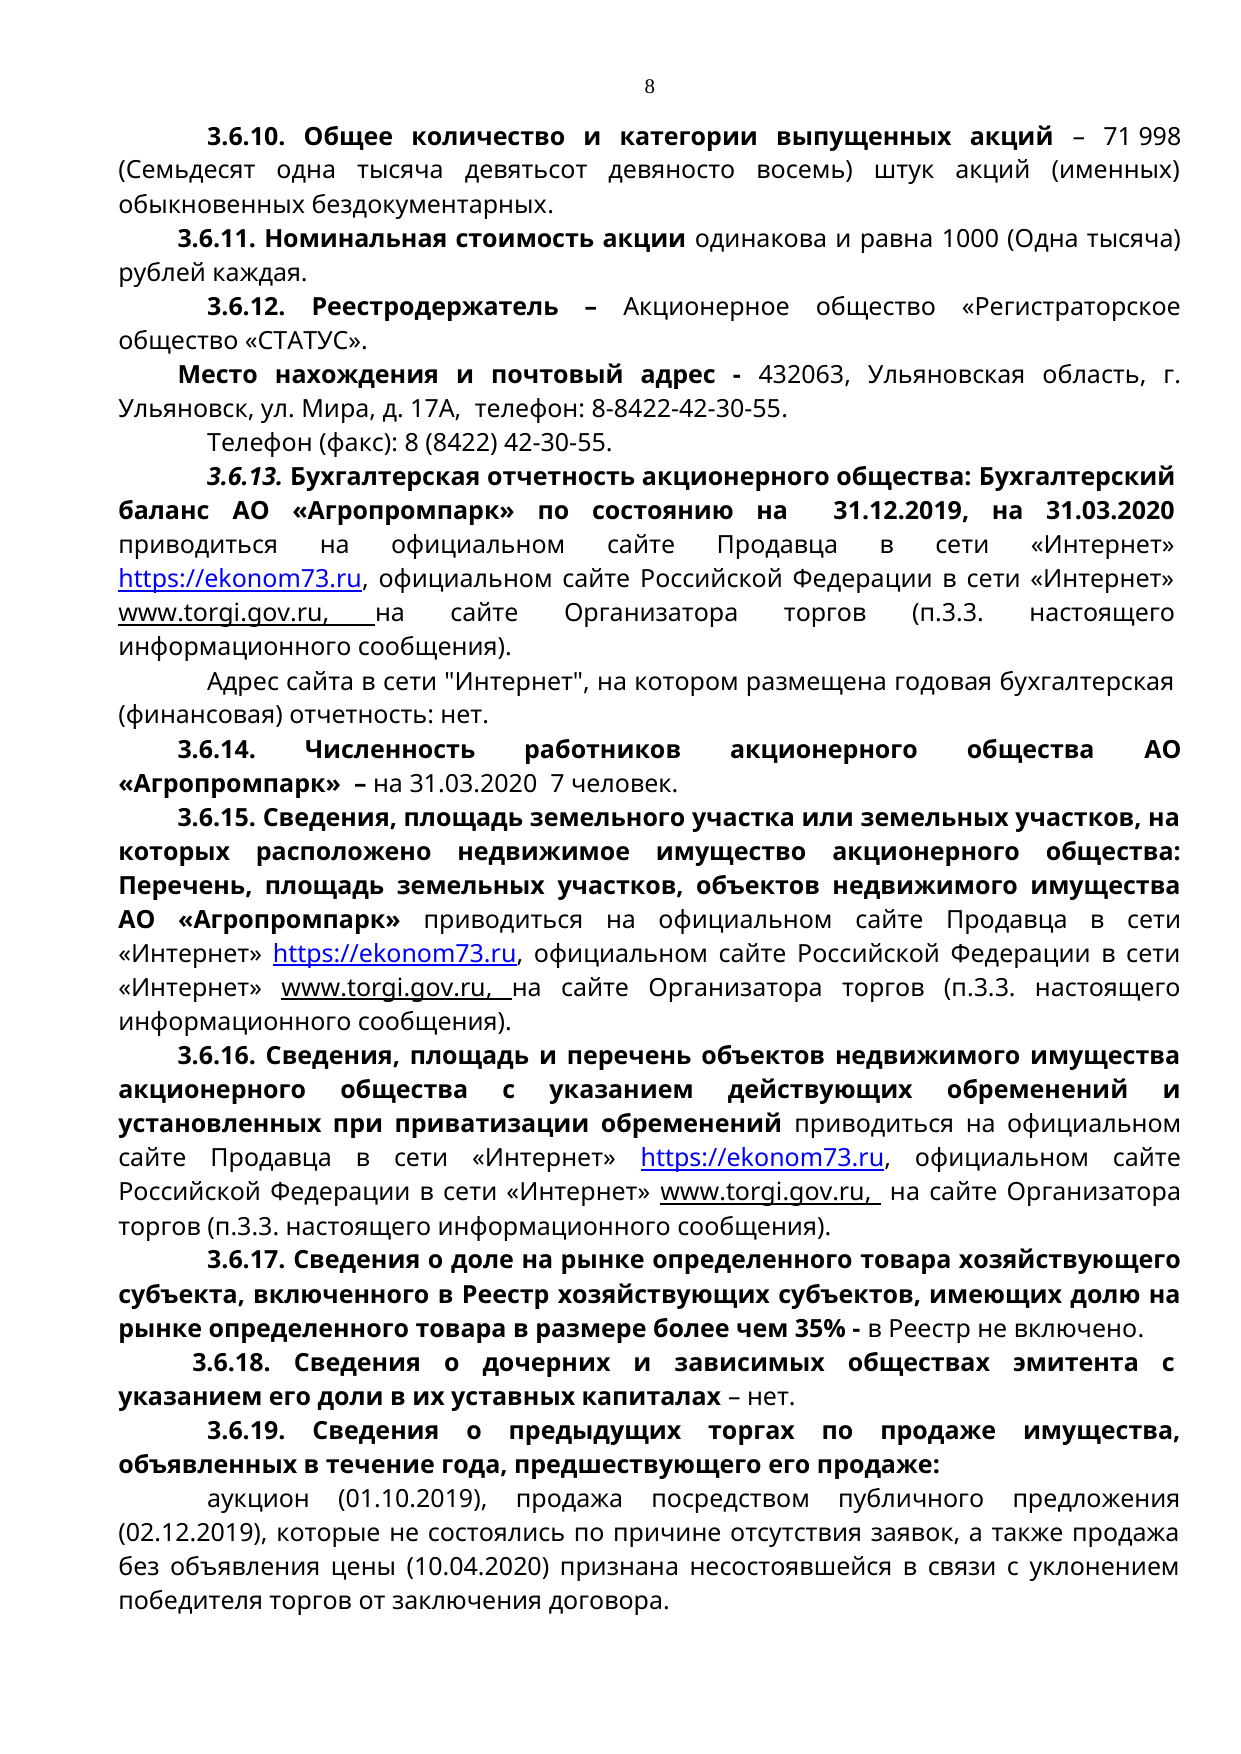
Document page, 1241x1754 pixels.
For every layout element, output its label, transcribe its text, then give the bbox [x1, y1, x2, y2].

text 3.6.15. Сведения, площадь земельного участка или земельных участков, на которых расположено недвижимое имущество акционерного общества: Перечень, площадь земельных участков, объектов недвижимого имущества АО «Агропромпарк» приводиться на официальном сайте Продавца в сети «Интернет» https://ekonom73.ru, официальном сайте Российской Федерации в сети «Интернет» www.torgi.gov.ru, на сайте Организатора торгов (п.3.3. настоящего информационного сообщения). [118, 799, 1181, 1038]
text 3.6.11. Номинальная стоимость акции одинакова и равна 1000 (Одна тысяча) рублей каждая. [118, 220, 1181, 288]
text аукцион (01.10.2019), продажа посредством публичного предложения (02.12.2019), которые не состоялись по причине отсутствия заявок, а также продажа без объявления цены (10.04.2020) признана несостоявшейся в связи с уклонением победителя торгов от заключения договора. [118, 1481, 1181, 1617]
text 3.6.12. Реестродержатель – Акционерное общество «Регистраторское общество «СТАТУС». [118, 288, 1181, 357]
text Место нахождения и почтовый адрес - 432063, Ульяновская область, г. Ульяновск, ул. Мира, д. 17А, телефон: 8-8422-42-30-55. [118, 357, 1181, 425]
text 3.6.16. Сведения, площадь и перечень объектов недвижимого имущества акционерного общества с указанием действующих обременений и установленных при приватизации обременений приводиться на официальном сайте Продавца в сети «Интернет» https://ekonom73.ru, официальном сайте Российской Федерации в сети «Интернет» www.torgi.gov.ru, на сайте Организатора торгов (п.3.3. настоящего информационного сообщения). [118, 1038, 1181, 1242]
text 3.6.17. Сведения о доле на рынке определенного товара хозяйствующего субъекта, включенного в Реестр хозяйствующих субъектов, имеющих долю на рынке определенного товара в размере более чем 35% - в Реестр не включено. [118, 1242, 1181, 1344]
text Телефон (факс): 8 (8422) 42-30-55. [118, 425, 1175, 459]
text 3.6.13. Бухгалтерская отчетность акционерного общества: Бухгалтерский баланс АО «Агропромпарк» по состоянию на 31.12.2019, на 31.03.2020 приводиться на официальном сайте Продавца в сети «Интернет» https://ekonom73.ru, официальном сайте Российской Федерации в сети «Интернет» www.torgi.gov.ru, на сайте Организатора торгов (п.3.3. настоящего информационного сообщения). [118, 459, 1175, 663]
text 3.6.14. Численность работников акционерного общества АО «Агропромпарк» – на 31.03.2020 7 человек. [118, 731, 1181, 799]
text 3.6.19. Сведения о предыдущих торгах по продаже имущества, объявленных в течение года, предшествующего его продаже: [118, 1412, 1181, 1481]
text 3.6.10. Общее количество и категории выпущенных акций – 71 998 (Семьдесят одна тысяча девятьсот девяносто восемь) штук акций (именных) обыкновенных бездокументарных. [118, 118, 1181, 220]
text Адрес сайта в сети "Интернет", на котором размещена годовая бухгалтерская (финансовая) отчетность: нет. [118, 663, 1175, 731]
text 3.6.18. Сведения о дочерних и зависимых обществах эмитента с указанием его доли в их уставных капиталах – нет. [118, 1344, 1175, 1412]
